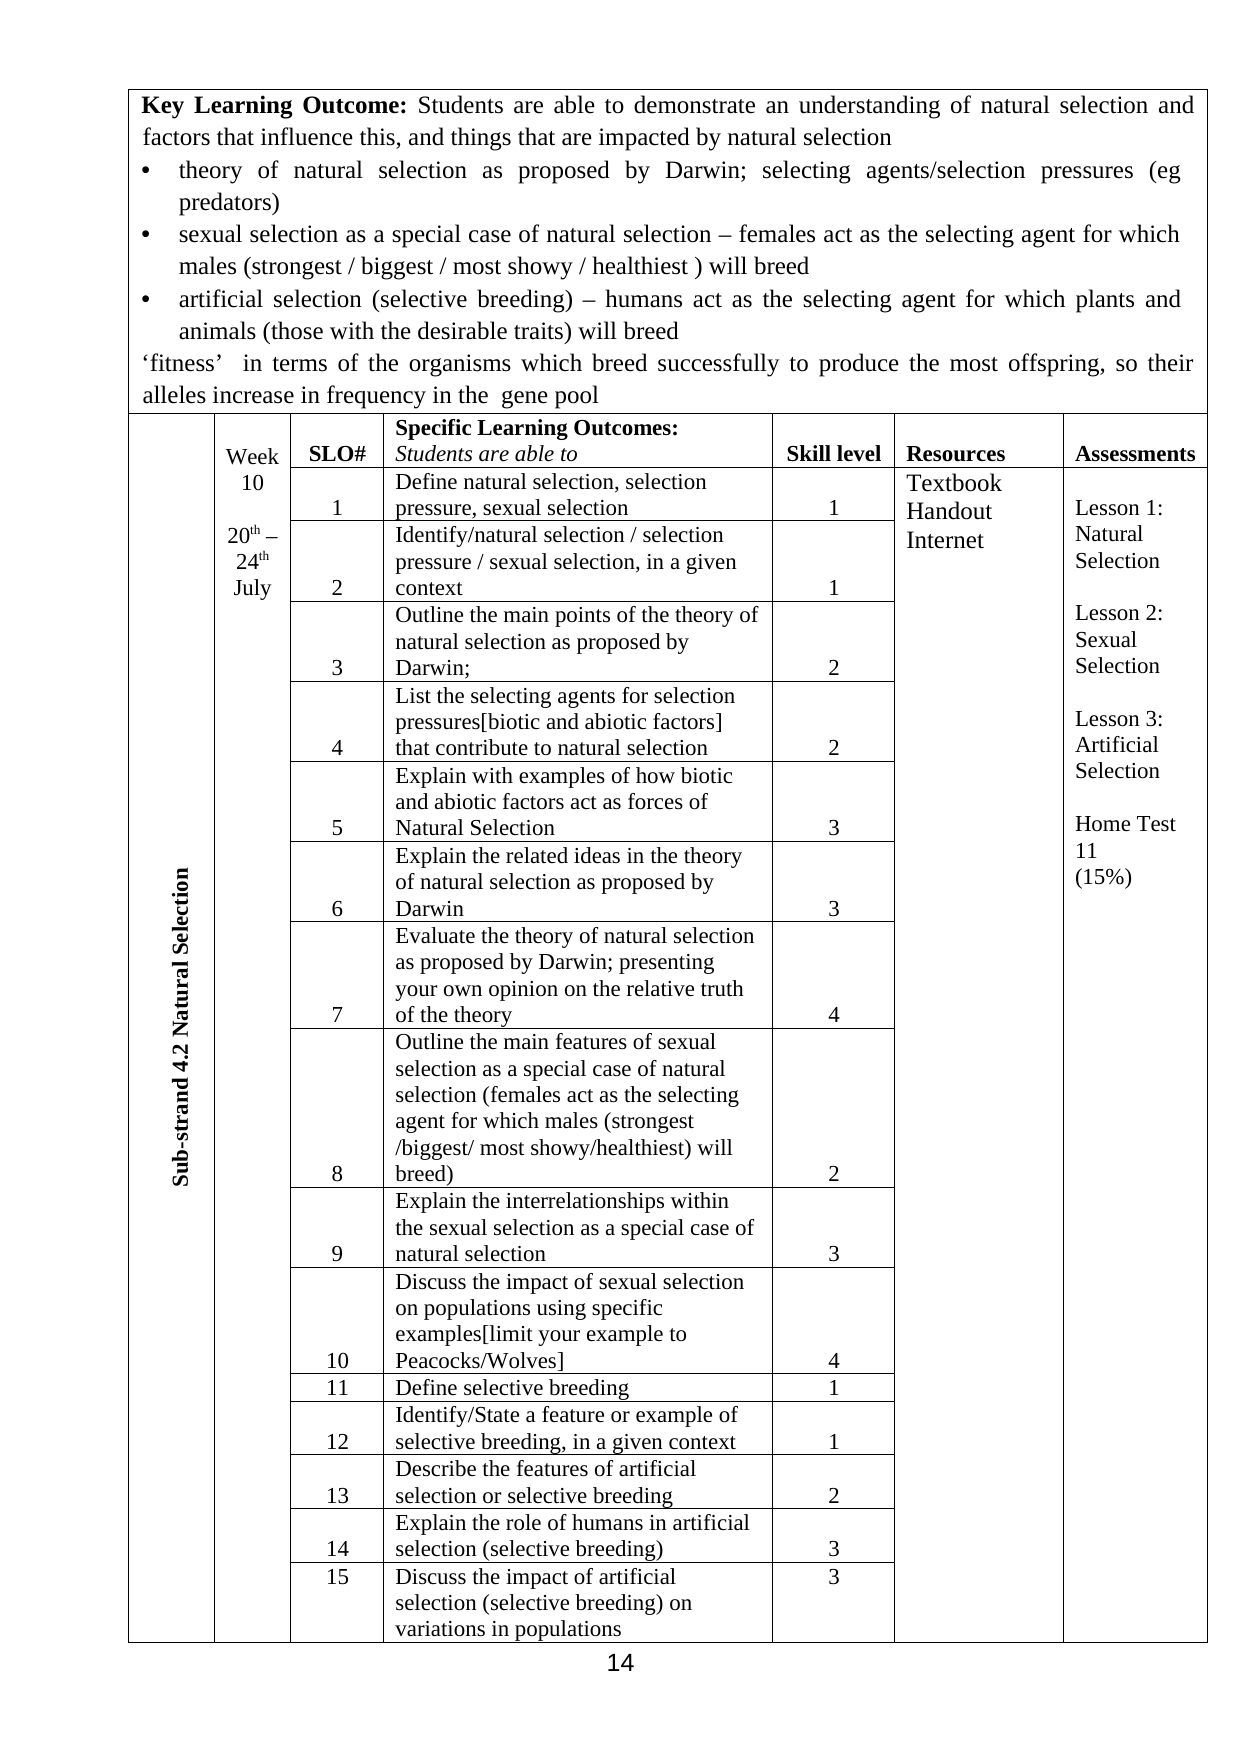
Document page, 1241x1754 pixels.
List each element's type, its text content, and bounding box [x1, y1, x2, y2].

table_cell 6 [291, 842, 383, 921]
table_cell 9 [291, 1188, 383, 1267]
table_cell Explain the interrelationships within the sexual selection as a special case of natural selection [384, 1188, 772, 1267]
table_cell Discuss the impact of sexual selection on populations using specific examples[limit your example to Peacocks/Wolves] [384, 1268, 772, 1373]
table_cell 3 [773, 1188, 894, 1267]
table_cell 13 [291, 1455, 383, 1508]
table_cell 2 [773, 602, 894, 681]
table_cell 15 [291, 1563, 383, 1642]
table_cell 3 [773, 1563, 894, 1642]
table_cell 11 [291, 1374, 383, 1401]
table_cell 4 [773, 1268, 894, 1373]
table_cell Outline the main features of sexual selection as a special case of natural selection (females act as the selecting agent for which males (strongest /biggest/ most showy/healthiest) will breed) [384, 1029, 772, 1187]
table_cell 2 [773, 1455, 894, 1508]
table_cell 1 [773, 1402, 894, 1454]
table_cell Assessments [1064, 414, 1207, 467]
table_cell Lesson 1: Natural Selection Lesson 2: Sexual Selection Lesson 3: Artificial Selection Home Test 11 (15%) [1064, 468, 1207, 1642]
table_cell Discuss the impact of artificial selection (selective breeding) on variations in populations [384, 1563, 772, 1642]
table_cell 7 [291, 922, 383, 1027]
table_cell 14 [291, 1509, 383, 1562]
table_cell 2 [773, 682, 894, 761]
table_cell SLO# [291, 414, 383, 467]
table_cell 1 [291, 468, 383, 520]
table_cell Define natural selection, selection pressure, sexual selection [384, 468, 772, 520]
table_cell 12 [291, 1402, 383, 1454]
table_cell 1 [773, 521, 894, 601]
table_cell 10 [291, 1268, 383, 1373]
table_cell Explain with examples of how biotic and abiotic factors act as forces of Natural Selection [384, 762, 772, 841]
table_cell Identify/natural selection / selection pressure / sexual selection, in a given context [384, 521, 772, 601]
table_cell 4 [773, 922, 894, 1027]
table_cell 3 [773, 842, 894, 921]
table_cell Specific Learning Outcomes: Students are able to [384, 414, 772, 467]
table_cell List the selecting agents for selection pressures[biotic and abiotic factors] that contribute to natural selection [384, 682, 772, 761]
table_cell 4 [291, 682, 383, 761]
table_cell 3 [291, 602, 383, 681]
table_cell 8 [291, 1029, 383, 1187]
table_cell Describe the features of artificial selection or selective breeding [384, 1455, 772, 1508]
table_cell Identify/State a feature or example of selective breeding, in a given context [384, 1402, 772, 1454]
table_cell Outline the main points of the theory of natural selection as proposed by Darwin; [384, 602, 772, 681]
table_cell Textbook Handout Internet [895, 468, 1063, 1642]
table_cell 3 [773, 1509, 894, 1562]
table_cell Sub-strand 4.2 Natural Selection [129, 414, 214, 1642]
table_cell Evaluate the theory of natural selection as proposed by Darwin; presenting your own opinion on the relative truth of the theory [384, 922, 772, 1027]
table_cell 3 [773, 762, 894, 841]
table_cell Explain the related ideas in the theory of natural selection as proposed by Darwin [384, 842, 772, 921]
table_cell Week 10 20th – 24th July [215, 414, 290, 1642]
table_cell 1 [773, 1374, 894, 1401]
table_cell 5 [291, 762, 383, 841]
table_cell Explain the role of humans in artificial selection (selective breeding) [384, 1509, 772, 1562]
table_cell Define selective breeding [384, 1374, 772, 1401]
table_cell 1 [773, 468, 894, 520]
table_cell Skill level [773, 414, 894, 467]
table_cell 2 [291, 521, 383, 601]
table_header Key Learning Outcome: Students are able to demonstrate an understanding of natural selection and factors that influence this, and things that are impacted by natural selection theory of natural selection as proposed by Darwin; selecting agents/selection pressures (eg predators) sexual selection as a special case of natural selection – females act as the selecting agent for which males (strongest / biggest / most showy / healthiest ) will breed artificial selection (selective breeding) – humans act as the selecting agent for which plants and animals (those with the desirable traits) will breed ‘fitness’ in terms of the organisms which breed successfully to produce the most offspring, so their alleles increase in frequency in the gene pool [129, 90, 1207, 413]
table_cell 2 [773, 1029, 894, 1187]
table_cell Resources [895, 414, 1063, 467]
